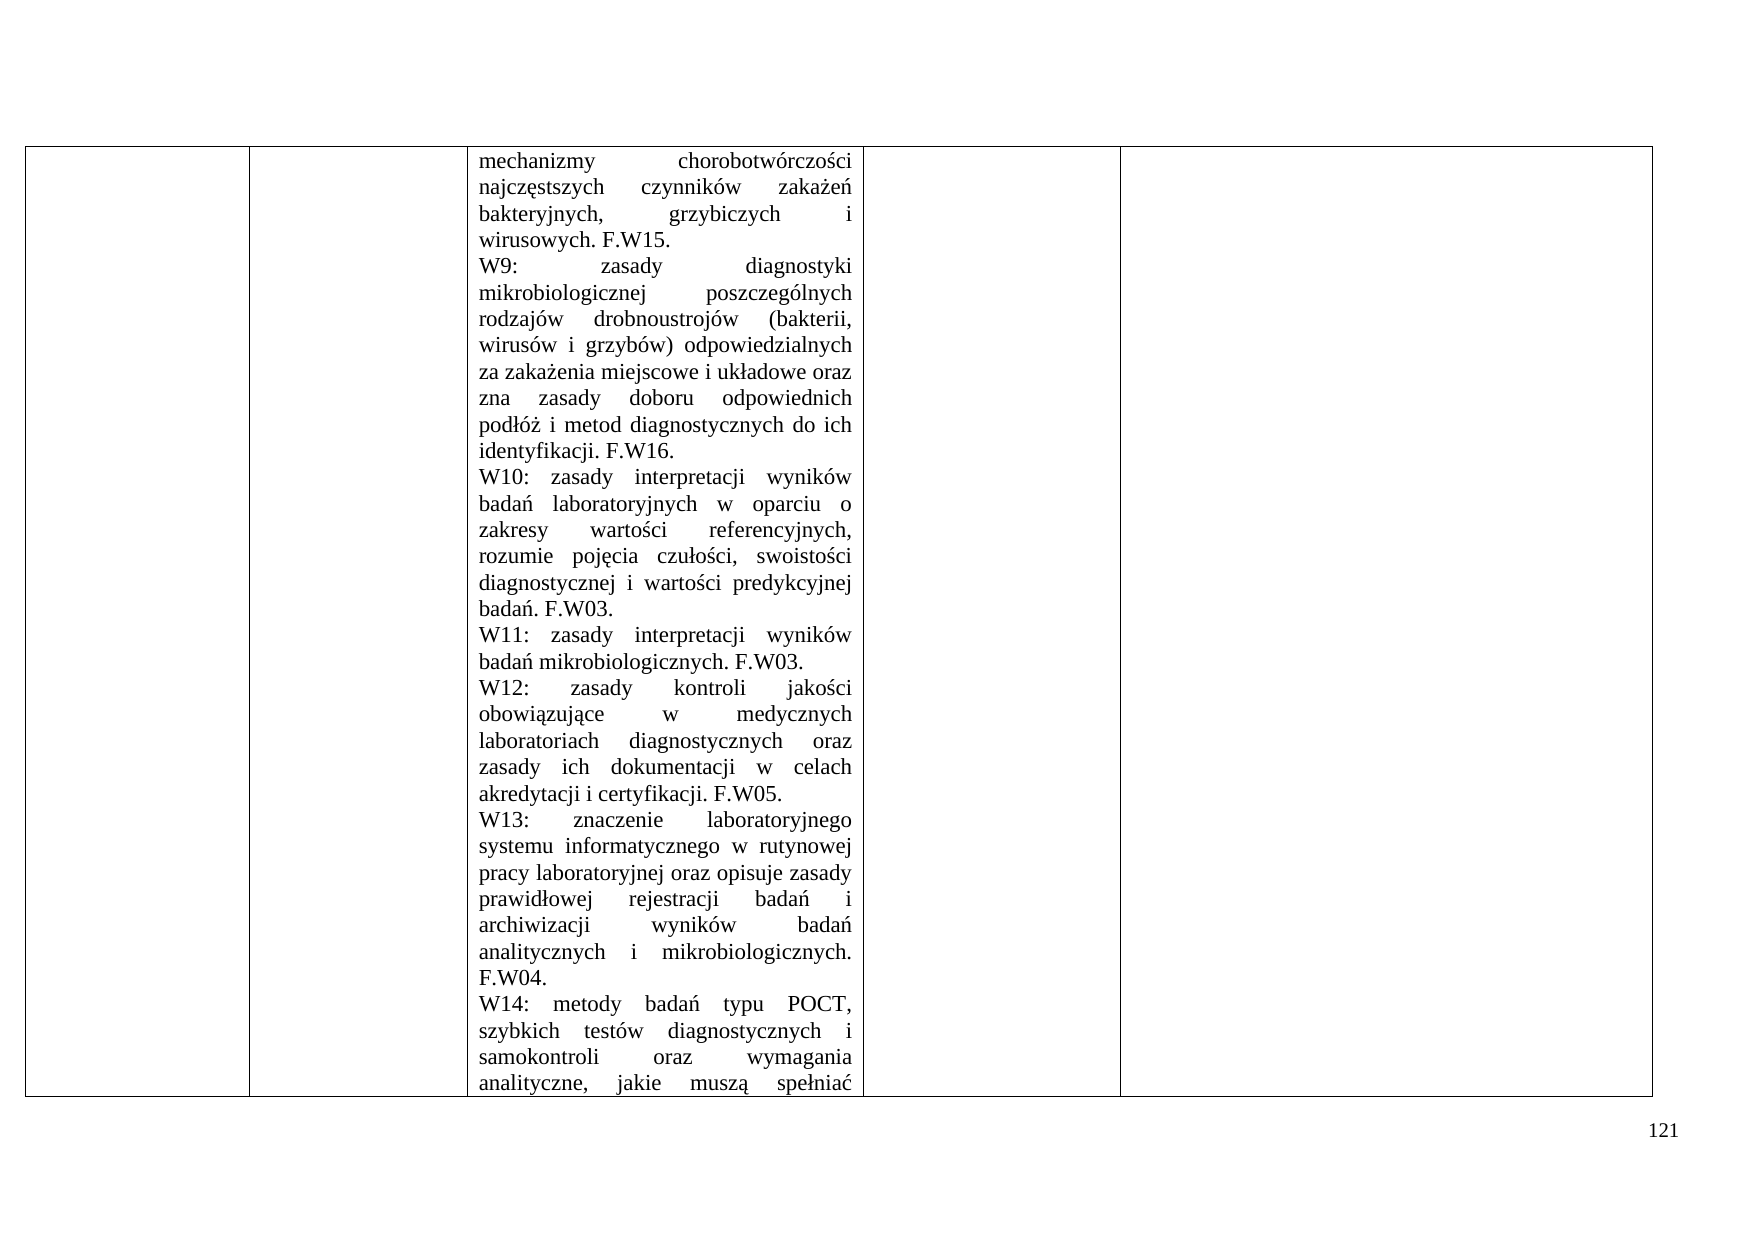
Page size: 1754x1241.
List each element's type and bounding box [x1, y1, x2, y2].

table_cell [864, 147, 1120, 1096]
table_cell [250, 147, 467, 1096]
table_cell [468, 147, 863, 1096]
table_cell [1121, 147, 1652, 1096]
